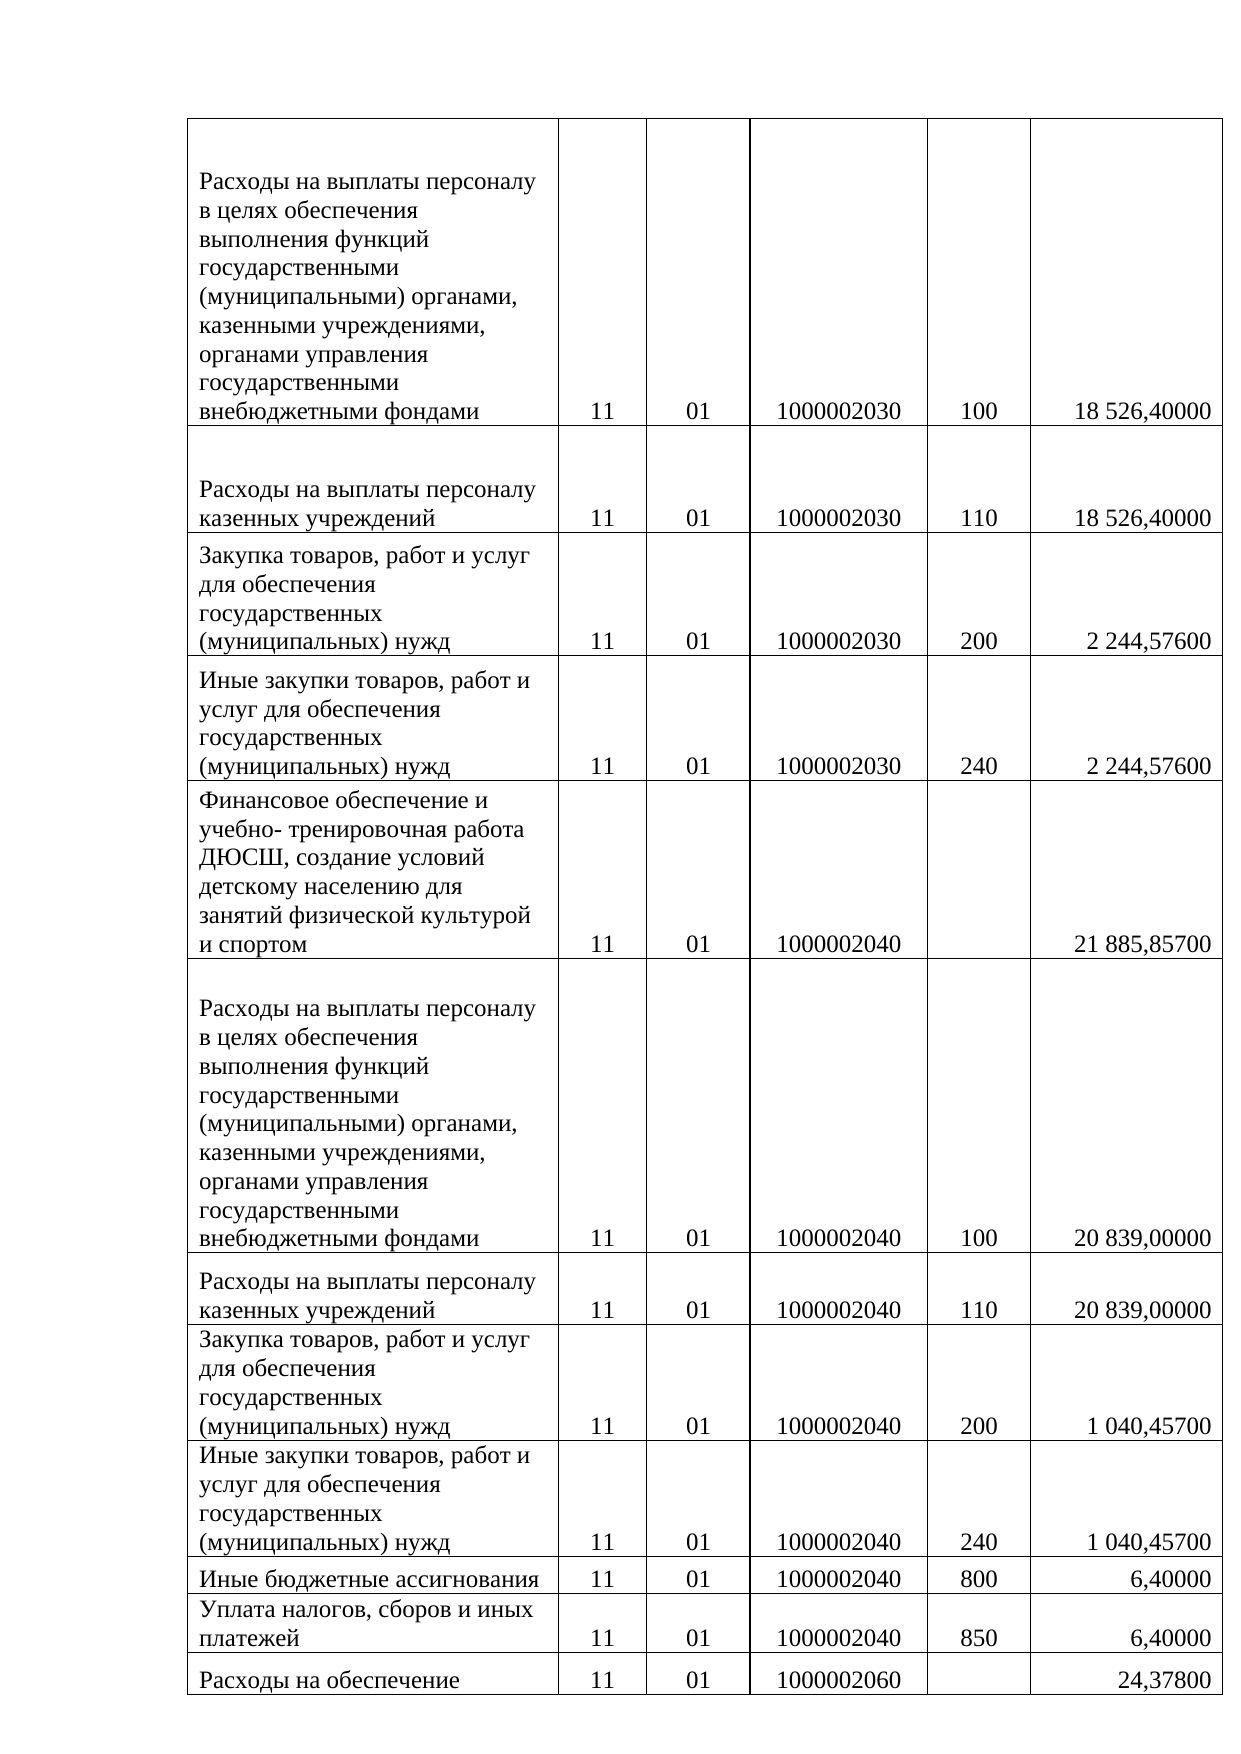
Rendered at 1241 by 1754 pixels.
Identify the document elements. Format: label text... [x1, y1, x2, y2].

table_cell 1 040,45700 [1031, 1325, 1222, 1439]
table_cell [928, 1653, 1030, 1694]
table_cell 1000002040 [751, 1441, 927, 1556]
table_cell 11 [559, 656, 646, 780]
table_cell 11 [559, 426, 646, 532]
table_cell Закупка товаров, работ и услуг для обеспечения государственных (муниципальных) нужд [188, 1325, 558, 1439]
table_cell 1000002030 [751, 426, 927, 532]
table_cell 2 244,57600 [1031, 533, 1222, 655]
table_cell [928, 781, 1030, 957]
table_cell 1000002030 [751, 656, 927, 780]
table_cell 200 [928, 533, 1030, 655]
table_cell 11 [559, 1325, 646, 1439]
table_cell Иные бюджетные ассигнования [188, 1557, 558, 1593]
table_cell 11 [559, 1441, 646, 1556]
table_cell 1000002060 [751, 1653, 927, 1694]
table_cell 11 [559, 119, 646, 425]
table_cell 18 526,40000 [1031, 119, 1222, 425]
table_cell 11 [559, 1253, 646, 1323]
table_cell 01 [647, 1594, 749, 1652]
table_cell Закупка товаров, работ и услуг для обеспечения государственных (муниципальных) нужд [188, 533, 558, 655]
table_cell 110 [928, 1253, 1030, 1323]
table_cell Расходы на выплаты персоналу в целях обеспечения выполнения функций государственными (муниципальными) органами, казенными учреждениями, органами управления государственными внебюджетными фондами [188, 119, 558, 425]
table_cell 20 839,00000 [1031, 959, 1222, 1252]
table_cell 11 [559, 1594, 646, 1652]
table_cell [188, 1653, 558, 1694]
table_cell 100 [928, 959, 1030, 1252]
table_cell 11 [559, 533, 646, 655]
table_cell 1000002030 [751, 533, 927, 655]
table_cell 1 040,45700 [1031, 1441, 1222, 1556]
table_cell 01 [647, 1441, 749, 1556]
table_cell 200 [928, 1325, 1030, 1439]
table_cell 18 526,40000 [1031, 426, 1222, 532]
table_cell Уплата налогов, сборов и иных платежей [188, 1594, 558, 1652]
table_cell Расходы на выплаты персоналу казенных учреждений [188, 1253, 558, 1323]
table_cell 01 [647, 533, 749, 655]
table_cell Расходы на выплаты персоналу казенных учреждений [188, 426, 558, 532]
table_cell 20 839,00000 [1031, 1253, 1222, 1323]
table_cell 21 885,85700 [1031, 781, 1222, 957]
table_cell 850 [928, 1594, 1030, 1652]
table_cell 240 [928, 1441, 1030, 1556]
table_cell 1000002030 [751, 119, 927, 425]
table_cell 01 [647, 959, 749, 1252]
table_cell 1000002040 [751, 959, 927, 1252]
table_cell 01 [647, 119, 749, 425]
table_cell 01 [647, 781, 749, 957]
table_cell 6,40000 [1031, 1557, 1222, 1593]
table_cell 01 [647, 1253, 749, 1323]
table_cell 110 [928, 426, 1030, 532]
table_cell 01 [647, 656, 749, 780]
table_cell Финансовое обеспечение и учебно- тренировочная работа ДЮСШ, создание условий детскому населению для занятий физической культурой и спортом [188, 781, 558, 957]
table_cell 1000002040 [751, 1253, 927, 1323]
table_cell 01 [647, 1325, 749, 1439]
table_cell 11 [559, 959, 646, 1252]
table_cell 6,40000 [1031, 1594, 1222, 1652]
table_cell 01 [647, 1557, 749, 1593]
table_cell 2 244,57600 [1031, 656, 1222, 780]
table_cell 1000002040 [751, 781, 927, 957]
table_cell 1000002040 [751, 1325, 927, 1439]
table_cell 100 [928, 119, 1030, 425]
table_cell 800 [928, 1557, 1030, 1593]
table_cell 11 [559, 1557, 646, 1593]
table_cell 11 [559, 1653, 646, 1694]
table_cell 01 [647, 426, 749, 532]
table_cell 1000002040 [751, 1594, 927, 1652]
table_cell Иные закупки товаров, работ и услуг для обеспечения государственных (муниципальных) нужд [188, 1441, 558, 1556]
table_cell 1000002040 [751, 1557, 927, 1593]
table_cell 24,37800 [1031, 1653, 1222, 1694]
table_cell Иные закупки товаров, работ и услуг для обеспечения государственных (муниципальных) нужд [188, 656, 558, 780]
table_cell 01 [647, 1653, 749, 1694]
table_cell 11 [559, 781, 646, 957]
table_cell 240 [928, 656, 1030, 780]
table_cell Расходы на выплаты персоналу в целях обеспечения выполнения функций государственными (муниципальными) органами, казенными учреждениями, органами управления государственными внебюджетными фондами [188, 959, 558, 1252]
